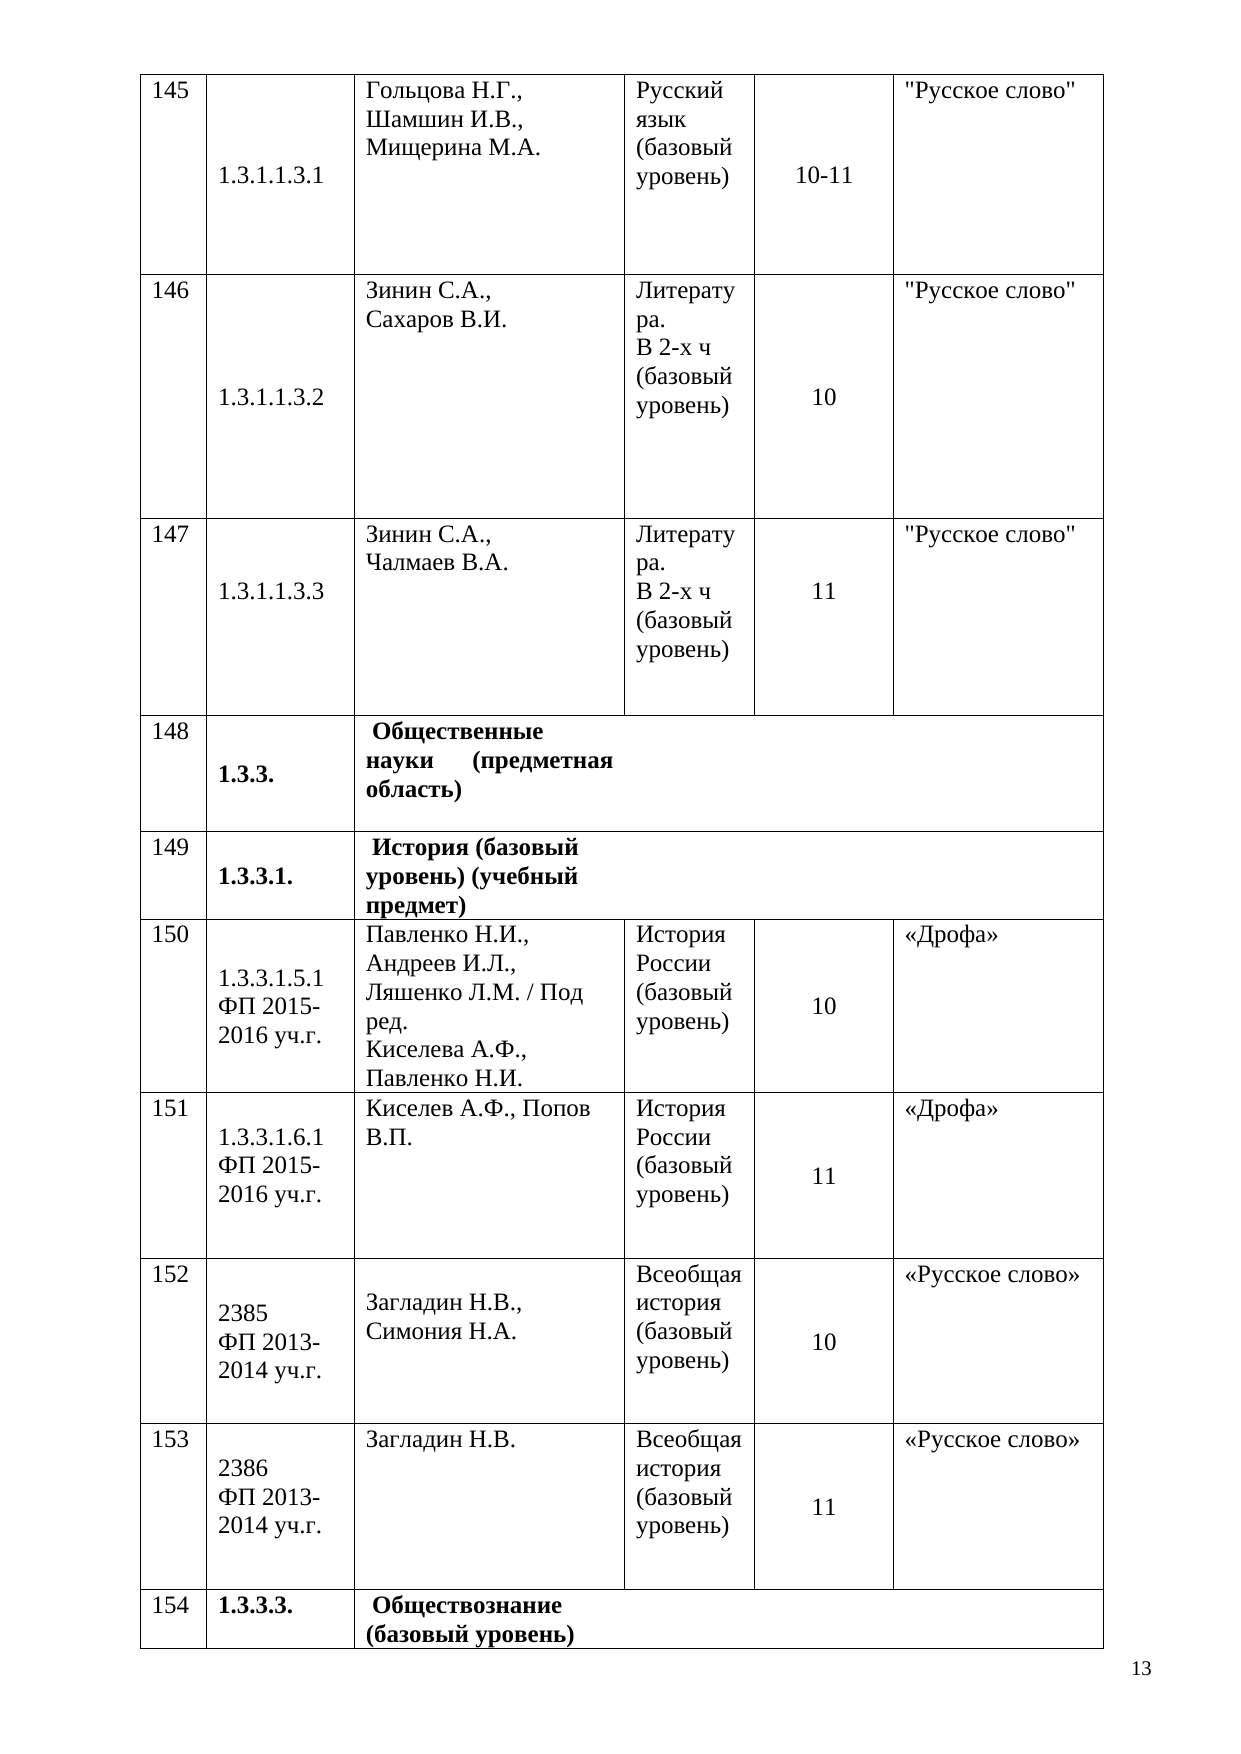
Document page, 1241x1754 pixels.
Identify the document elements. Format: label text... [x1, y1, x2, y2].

table_cell «Дрофа» [894, 1093, 1103, 1258]
table_cell Всеобщая история (базовый уровень) [625, 1259, 754, 1423]
table_cell 10 [755, 1259, 893, 1423]
table_cell [625, 1590, 1103, 1647]
table_cell 149 [141, 832, 206, 918]
table_cell 148 [141, 716, 206, 831]
table_cell 152 [141, 1259, 206, 1423]
table_cell История России (базовый уровень) [625, 920, 754, 1092]
table_cell Общественные науки (предметная область) [355, 716, 624, 831]
table_cell «Русское слово» [894, 1259, 1103, 1423]
table_cell 1.3.3.1.5.1 ФП 2015-2016 уч.г. [207, 920, 354, 1092]
table_cell 1.3.3.3. [207, 1590, 354, 1647]
table_cell Зинин С.А., Сахаров В.И. [355, 275, 624, 518]
table_cell 1.3.1.1.3.3 [207, 519, 354, 662]
table_cell [755, 663, 893, 715]
table_cell [207, 663, 354, 715]
table_cell 10 [755, 920, 893, 1092]
table_cell 1.3.3.1. [207, 832, 354, 918]
table_cell [355, 663, 624, 715]
table_cell Киселев А.Ф., Попов В.П. [355, 1093, 624, 1258]
table_cell Литература. В 2-х ч (базовый уровень) [625, 275, 754, 518]
table_cell 11 [755, 1093, 893, 1258]
table_cell 1.3.1.1.3.2 [207, 275, 354, 518]
table_cell [625, 832, 1103, 918]
table_cell 10-11 [755, 75, 893, 274]
table_cell 1.3.1.1.3.1 [207, 75, 354, 274]
table_cell [625, 716, 1103, 831]
table_cell История (базовый уровень) (учебный предмет) [355, 832, 624, 918]
table_cell 2385 ФП 2013-2014 уч.г. [207, 1259, 354, 1423]
table_cell Загладин Н.В. [355, 1424, 624, 1589]
table_cell Павленко Н.И., Андреев И.Л., Ляшенко Л.М. / Под ред. Киселева А.Ф., Павленко Н.И. [355, 920, 624, 1092]
table_cell Загладин Н.В., Симония Н.А. [355, 1259, 624, 1423]
table_cell 1.3.3. [207, 716, 354, 831]
table_cell Зинин С.А., Чалмаев В.А. [355, 519, 624, 662]
table_cell «Русское слово» [894, 1424, 1103, 1589]
table_cell 1.3.3.1.6.1ФП 2015-2016 уч.г. [207, 1093, 354, 1258]
table_cell 145 [141, 75, 206, 274]
table_cell Гольцова Н.Г., Шамшин И.В., Мищерина М.А. [355, 75, 624, 274]
table_cell 147 [141, 519, 206, 662]
table_cell "Русское слово" [894, 519, 1103, 662]
table_cell 11 [755, 519, 893, 662]
table_cell «Дрофа» [894, 920, 1103, 1092]
table_cell 151 [141, 1093, 206, 1258]
table_cell 150 [141, 920, 206, 1092]
table_cell [625, 663, 754, 715]
table_cell 11 [755, 1424, 893, 1589]
table_cell [894, 663, 1103, 715]
table_cell История России (базовый уровень) [625, 1093, 754, 1258]
table_cell 154 [141, 1590, 206, 1647]
table_cell 146 [141, 275, 206, 518]
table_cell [355, 1590, 624, 1647]
table_cell "Русское слово" [894, 75, 1103, 274]
table_cell Литература. В 2-х ч (базовый уровень) [625, 519, 754, 662]
table_cell 10 [755, 275, 893, 518]
table_cell 2386 ФП 2013-2014 уч.г. [207, 1424, 354, 1589]
table_cell [141, 663, 206, 715]
table_cell Всеобщая история (базовый уровень) [625, 1424, 754, 1589]
table_cell Русский язык (базовый уровень) [625, 75, 754, 274]
table_cell 153 [141, 1424, 206, 1589]
table_cell "Русское слово" [894, 275, 1103, 518]
